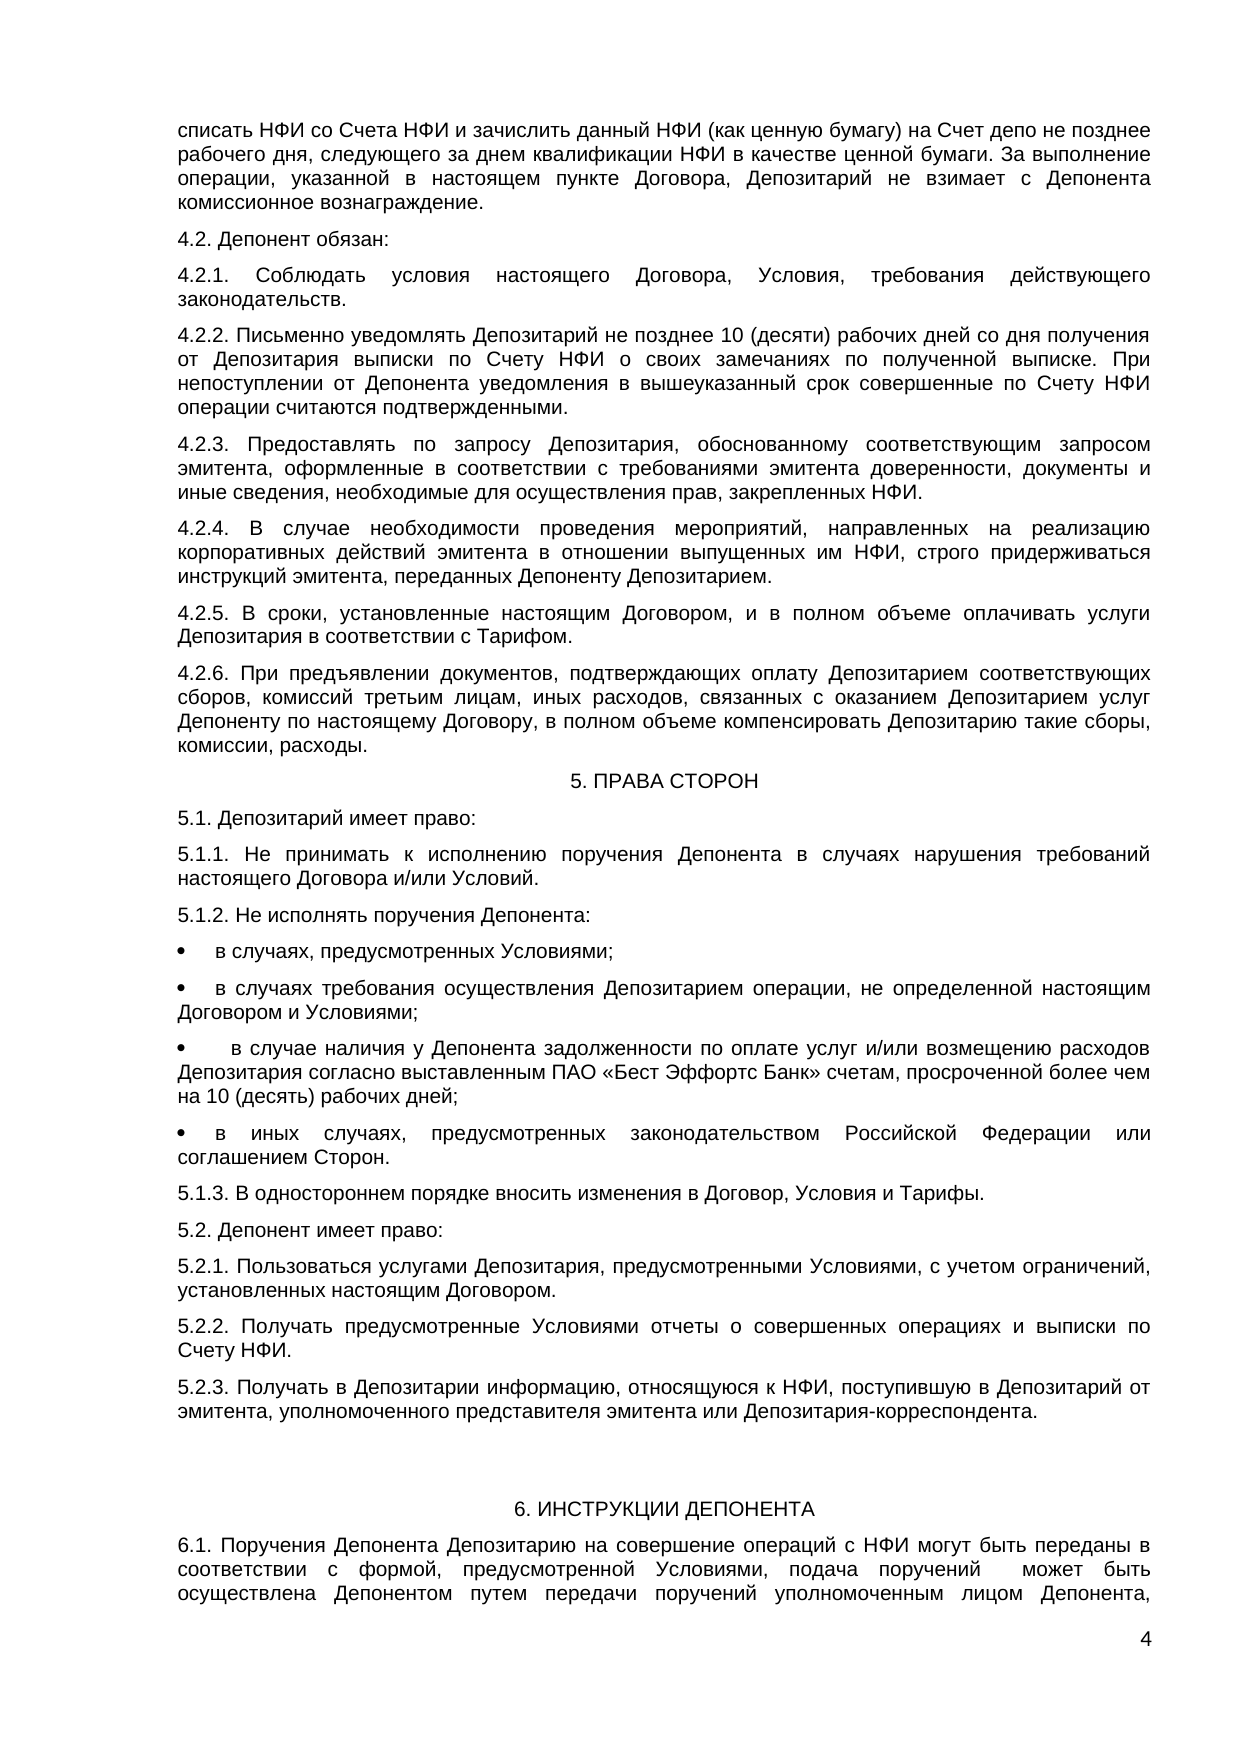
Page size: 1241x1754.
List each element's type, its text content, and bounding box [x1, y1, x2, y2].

text 4.2.1. Соблюдать условия настоящего Договора, Условия, требования действующего законодательств. [177, 263, 1152, 311]
list в иных случаях, предусмотренных законодательством Российской Федерации или соглашением Сторон. [177, 1121, 1152, 1168]
text 6. ИНСТРУКЦИИ ДЕПОНЕНТА [177, 1497, 1152, 1521]
text 4.2.4. В случае необходимости проведения мероприятий, направленных на реализацию корпоративных действий эмитента в отношении выпущенных им НФИ, строго придерживаться инструкций эмитента, переданных Депоненту Депозитарием. [177, 516, 1152, 588]
text 5.2.3. Получать в Депозитарии информацию, относящуюся к НФИ, поступившую в Депозитарий от эмитента, уполномоченного представителя эмитента или Депозитария-корреспондента. [177, 1375, 1152, 1423]
text 4.2.6. При предъявлении документов, подтверждающих оплату Депозитарием соответствующих сборов, комиссий третьим лицам, иных расходов, связанных с оказанием Депозитарием услуг Депоненту по настоящему Договору, в полном объеме компенсировать Депозитарию такие сборы, комиссии, расходы. [177, 661, 1152, 757]
text 4.2.3. Предоставлять по запросу Депозитария, обоснованному соответствующим запросом эмитента, оформленные в соответствии с требованиями эмитента доверенности, документы и иные сведения, необходимые для осуществления прав, закрепленных НФИ. [177, 432, 1152, 503]
text 5.1. Депозитарий имеет право: [177, 806, 1152, 829]
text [177, 1533, 1152, 1605]
text 4.2.5. В сроки, установленные настоящим Договором, и в полном объеме оплачивать услуги Депозитария в соответствии с Тарифом. [177, 600, 1152, 648]
list в случае наличия у Депонента задолженности по оплате услуг и/или возмещению расходов Депозитария согласно выставленным ПАО «Бест Эффортс Банк» счетам, просроченной более чем на 10 (десять) рабочих дней; [177, 1036, 1152, 1108]
text 4.2.2. Письменно уведомлять Депозитарий не позднее 10 (десяти) рабочих дней со дня получения от Депозитария выписки по Счету НФИ о своих замечаниях по полученной выписке. При непоступлении от Депонента уведомления в вышеуказанный срок совершенные по Счету НФИ операции считаются подтвержденными. [177, 323, 1152, 419]
list в случаях требования осуществления Депозитарием операции, не определенной настоящим Договором и Условиями; [177, 976, 1152, 1023]
list в случаях, предусмотренных Условиями; [177, 939, 1152, 963]
text 5.1.2. Не исполнять поручения Депонента: [177, 902, 1152, 926]
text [177, 118, 1152, 214]
text 4.2. Депонент обязан: [177, 226, 1152, 250]
text 5.2. Депонент имеет право: [177, 1217, 1152, 1241]
text 5.2.1. Пользоваться услугами Депозитария, предусмотренными Условиями, с учетом ограничений, установленных настоящим Договором. [177, 1254, 1152, 1302]
text 5.2.2. Получать предусмотренные Условиями отчеты о совершенных операциях и выписки по Счету НФИ. [177, 1314, 1152, 1362]
text 5.1.1. Не принимать к исполнению поручения Депонента в случаях нарушения требований настоящего Договора и/или Условий. [177, 842, 1152, 890]
list 5.1.3. В одностороннем порядке вносить изменения в Договор, Условия и Тарифы. [177, 1181, 1152, 1205]
text 5. ПРАВА СТОРОН [177, 769, 1152, 793]
